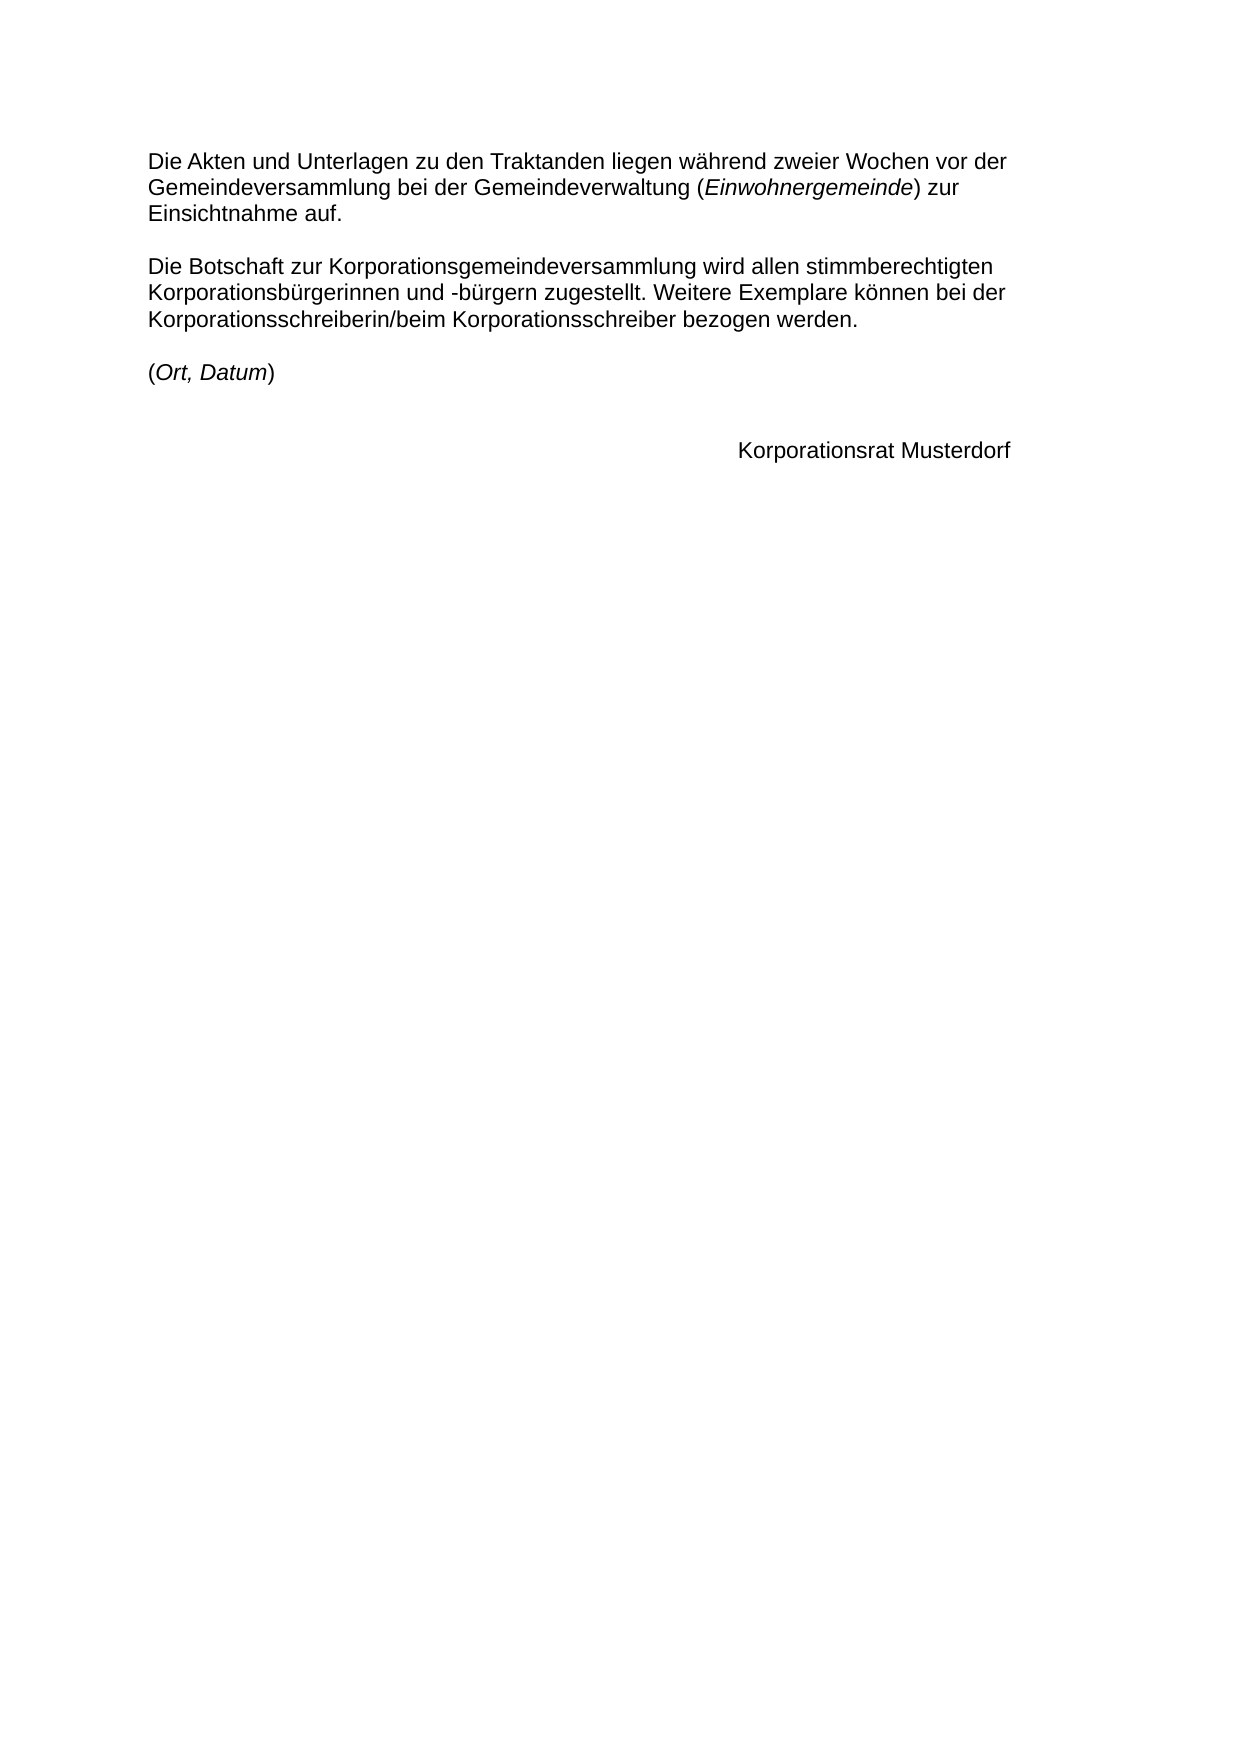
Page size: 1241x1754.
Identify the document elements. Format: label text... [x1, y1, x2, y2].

text Die Akten und Unterlagen zu den Traktanden liegen während zweier Wochen vor der Gemeindeversammlung bei der Gemeindeverwaltung (Einwohnergemeinde) zur Einsichtnahme auf. [148, 148, 1093, 227]
text Die Botschaft zur Korporationsgemeindeversammlung wird allen stimmberechtigten Korporationsbürgerinnen und -bürgern zugestellt. Weitere Exemplare können bei der Korporationsschreiberin/beim Korporationsschreiber bezogen werden. [148, 253, 1093, 332]
text (Ort, Datum) [148, 358, 1093, 385]
text Korporationsrat Musterdorf [148, 437, 1093, 464]
